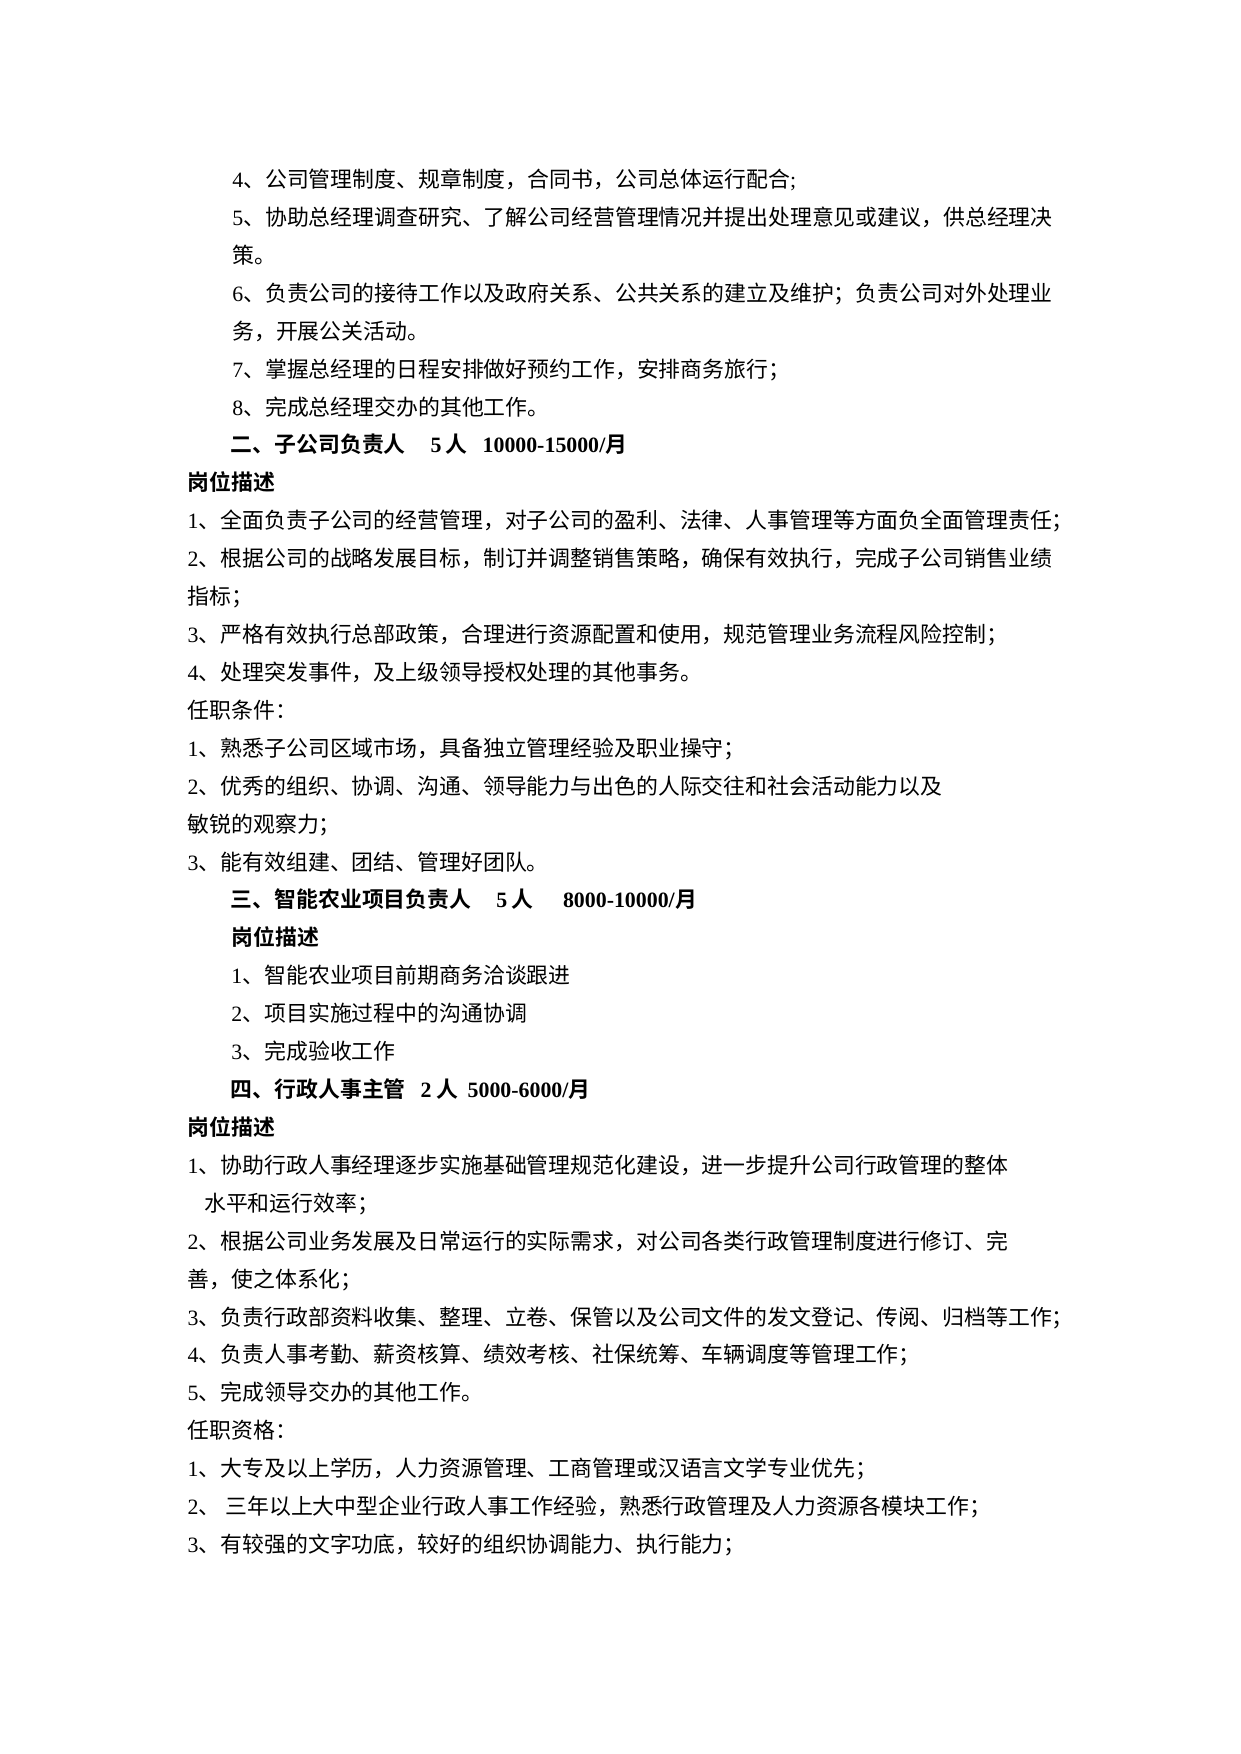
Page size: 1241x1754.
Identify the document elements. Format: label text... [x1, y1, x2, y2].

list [231, 162, 1053, 421]
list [187, 1110, 1053, 1559]
list 智能农业项目负责人 5人 8000-10000/月 [187, 882, 1053, 914]
text 二、子公司负责人 5人 10000-15000/月 [187, 427, 1053, 459]
list 全面负责子公司的经营管理，对子公司的盈利、法律、人事管理等方面负全面管理责任； 2、根据公司的战略发展目标，制订并调整销售策略，确保有效执行，完成子公司销售业绩指标； 3、严格有效执行总部政策，合理进行资源配置和使用，规范管理业务流程风险控制； 4、处理突发事件，及上级领导授权处理的其他事务。 任职条件： 1、熟悉子公司区域市场，具备独立管理经验及职业操守； 2、优秀的组织、协调、沟通、领导能力与出色的人际交往和社会活动能力以及 敏锐的观察力； 3、能有效组建、团结、管理好团队。 [187, 503, 1053, 876]
list 智能农业项目前期商务洽谈跟进 2、项目实施过程中的沟通协调 3、完成验收工作 [231, 958, 1053, 1066]
list 行政人事主管 2人 5000-6000/月 [187, 1072, 1053, 1104]
list 岗位描述 [187, 465, 1053, 497]
list 岗位描述 [187, 920, 1053, 952]
